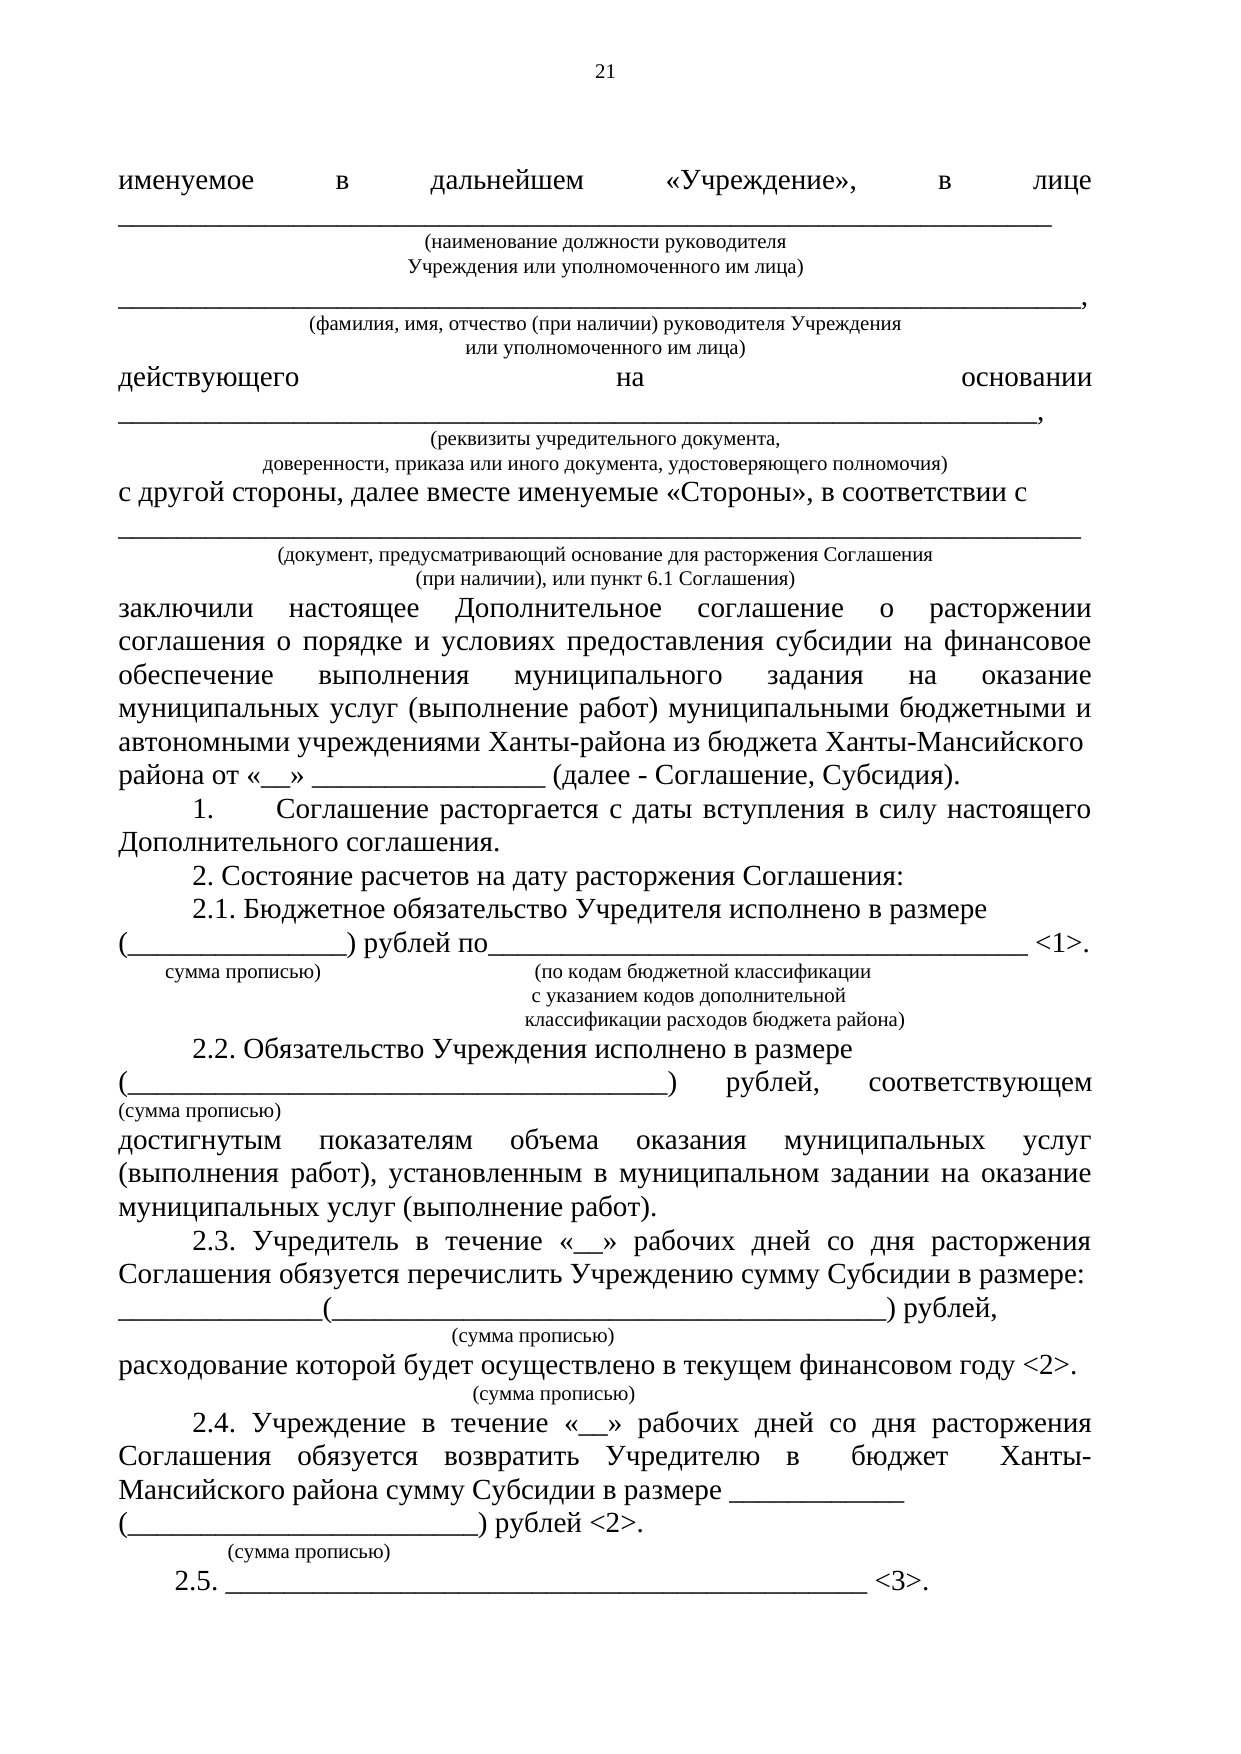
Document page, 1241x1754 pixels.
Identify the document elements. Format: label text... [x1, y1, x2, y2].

text действующего на основании _______________________________________________________________, [118, 359, 1092, 426]
text расходование которой будет осуществлено в текущем финансовом году <2>. [118, 1347, 1092, 1381]
text 2.2. Обязательство Учреждения исполнено в размере [118, 1031, 1092, 1064]
text заключили настоящее Дополнительное соглашение о расторжении соглашения о порядке и условиях предоставления субсидии на финансовое обеспечение выполнения муниципального задания на оказание муниципальных услуг (выполнение работ) муниципальными бюджетными и автономными учреждениями Ханты-района из бюджета Ханты-Мансийского [118, 590, 1092, 757]
text (при наличии), или пункт 6.1 Соглашения) [118, 566, 1092, 590]
text доверенности, приказа или иного документа, удостоверяющего полномочия) [118, 450, 1092, 474]
text Учреждения или уполномоченного им лица) [118, 253, 1092, 278]
text __________________________________________________________________ [118, 508, 1092, 542]
text классификации расходов бюджета района) [118, 1007, 1092, 1031]
text (документ, предусматривающий основание для расторжения Соглашения [118, 542, 1092, 566]
text сумма прописью) (по кодам бюджетной классификации [118, 959, 1092, 983]
text 2.3. Учредитель в течение «__» рабочих дней со дня расторжения Соглашения обязуется перечислить Учреждению сумму Субсидии в размере: [118, 1223, 1092, 1290]
text (сумма прописью) [118, 1539, 1092, 1563]
text (_____________________________________) рублей, соответствующем (сумма прописью) [118, 1064, 1092, 1122]
text достигнутым показателям объема оказания муниципальных услуг (выполнения работ), установленным в муниципальном задании на оказание муниципальных услуг (выполнение работ). [118, 1122, 1092, 1223]
text района от «__» ________________ (далее - Соглашение, Субсидия). [118, 757, 1092, 791]
text (сумма прописью) [118, 1381, 1092, 1405]
text (наименование должности руководителя [118, 229, 1092, 253]
text (сумма прописью) [118, 1323, 1092, 1347]
text 2.4. Учреждение в течение «__» рабочих дней со дня расторжения Соглашения обязуется возвратить Учредителю в бюджет Ханты-Мансийского района сумму Субсидии в размере ____________ [118, 1405, 1092, 1506]
text (_______________) рублей по_____________________________________ <1>. [118, 925, 1092, 959]
text __________________________________________________________________, [118, 278, 1092, 311]
text с другой стороны, далее вместе именуемые «Стороны», в соответствии с [118, 474, 1092, 508]
list Соглашение расторгается с даты вступления в силу настоящего Дополнительного соглашения. [118, 791, 1092, 858]
text или уполномоченного им лица) [118, 335, 1092, 359]
text 2.5. ____________________________________________ <3>. [118, 1563, 1092, 1597]
text (________________________) рублей <2>. [118, 1506, 1092, 1539]
text 2. Состояние расчетов на дату расторжения Соглашения: [118, 858, 1092, 892]
text 2.1. Бюджетное обязательство Учредителя исполнено в размере [118, 892, 1092, 925]
text ______________(______________________________________) рублей, [118, 1290, 1092, 1323]
text (фамилия, имя, отчество (при наличии) руководителя Учреждения [118, 311, 1092, 335]
text с указанием кодов дополнительной [118, 983, 1092, 1007]
text именуемое в дальнейшем «Учреждение», в лице ________________________________________________________________ [118, 162, 1092, 229]
text (реквизиты учредительного документа, [118, 426, 1092, 450]
